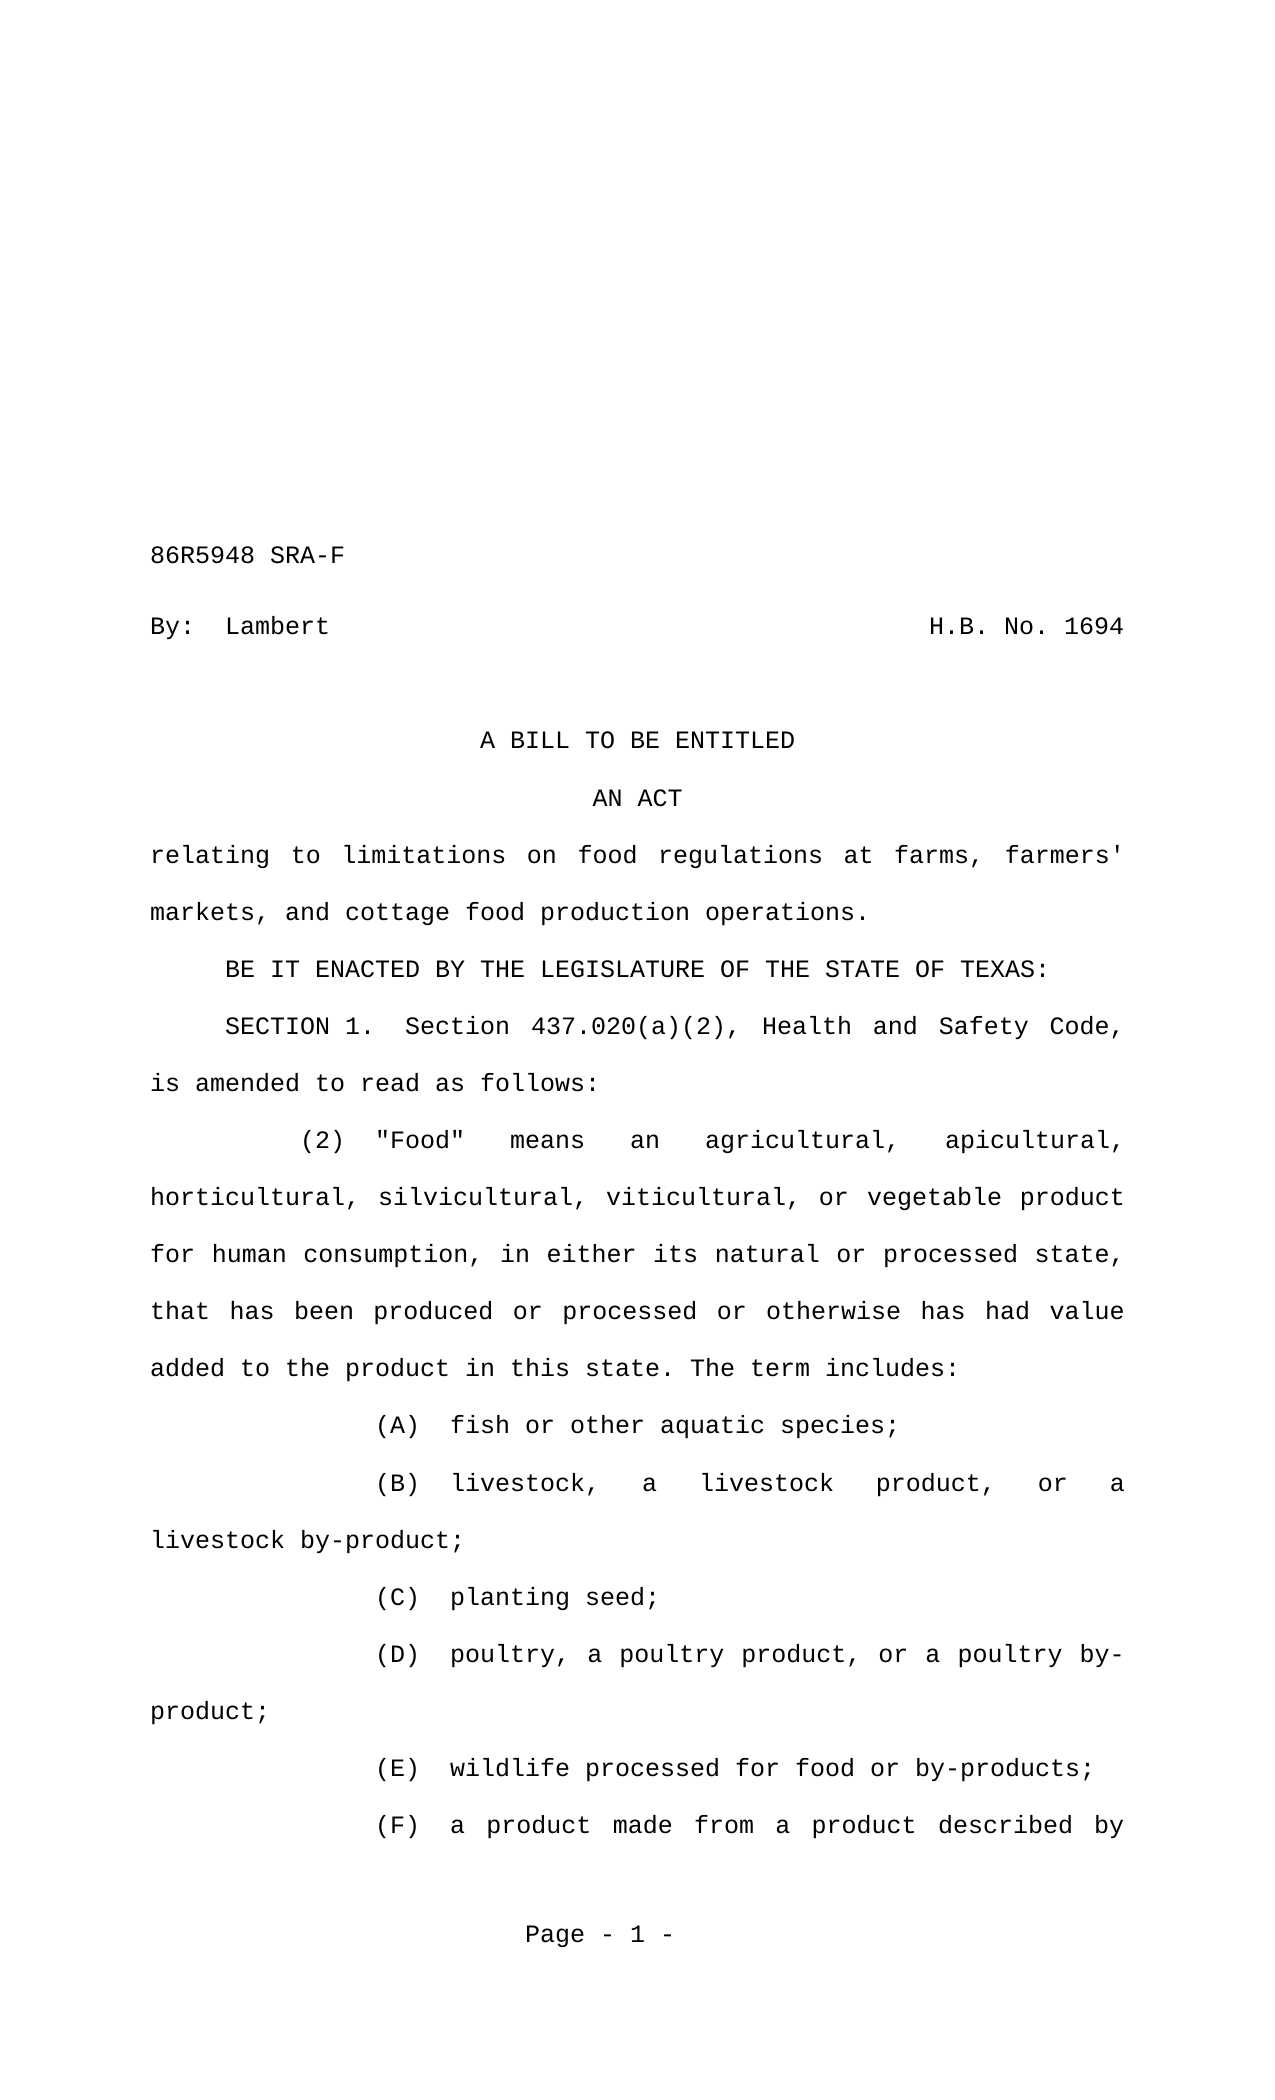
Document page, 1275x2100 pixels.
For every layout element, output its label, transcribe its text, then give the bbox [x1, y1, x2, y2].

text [150, 1812, 1125, 1841]
text (C) planting seed; [150, 1584, 1125, 1613]
text (B) livestock, a livestock product, or a livestock by-product; [150, 1470, 1125, 1556]
text (2) "Food" means an agricultural, apicultural, horticultural, silvicultural, viticultural, or vegetable product for human consumption, in either its natural or processed state, that has been produced or processed or otherwise has had value added to the product in this state. The term includes: [150, 1127, 1125, 1384]
text By: Lambert H.B. No. 1694 [150, 614, 1125, 642]
text (D) poultry, a poultry product, or a poultry by-product; [150, 1641, 1125, 1727]
text A BILL TO BE ENTITLED [150, 728, 1125, 756]
text (A) fish or other aquatic species; [150, 1413, 1125, 1441]
text BE IT ENACTED BY THE LEGISLATURE OF THE STATE OF TEXAS: [150, 956, 1125, 985]
text SECTION 1. Section 437.020(a)(2), Health and Safety Code, is amended to read as follows: [150, 1013, 1125, 1099]
text 86R5948 SRA-F [150, 542, 1125, 571]
text (E) wildlife processed for food or by-products; [150, 1755, 1125, 1784]
text relating to limitations on food regulations at farms, farmers' markets, and cottage food production operations. [150, 842, 1125, 928]
text AN ACT [150, 785, 1125, 813]
